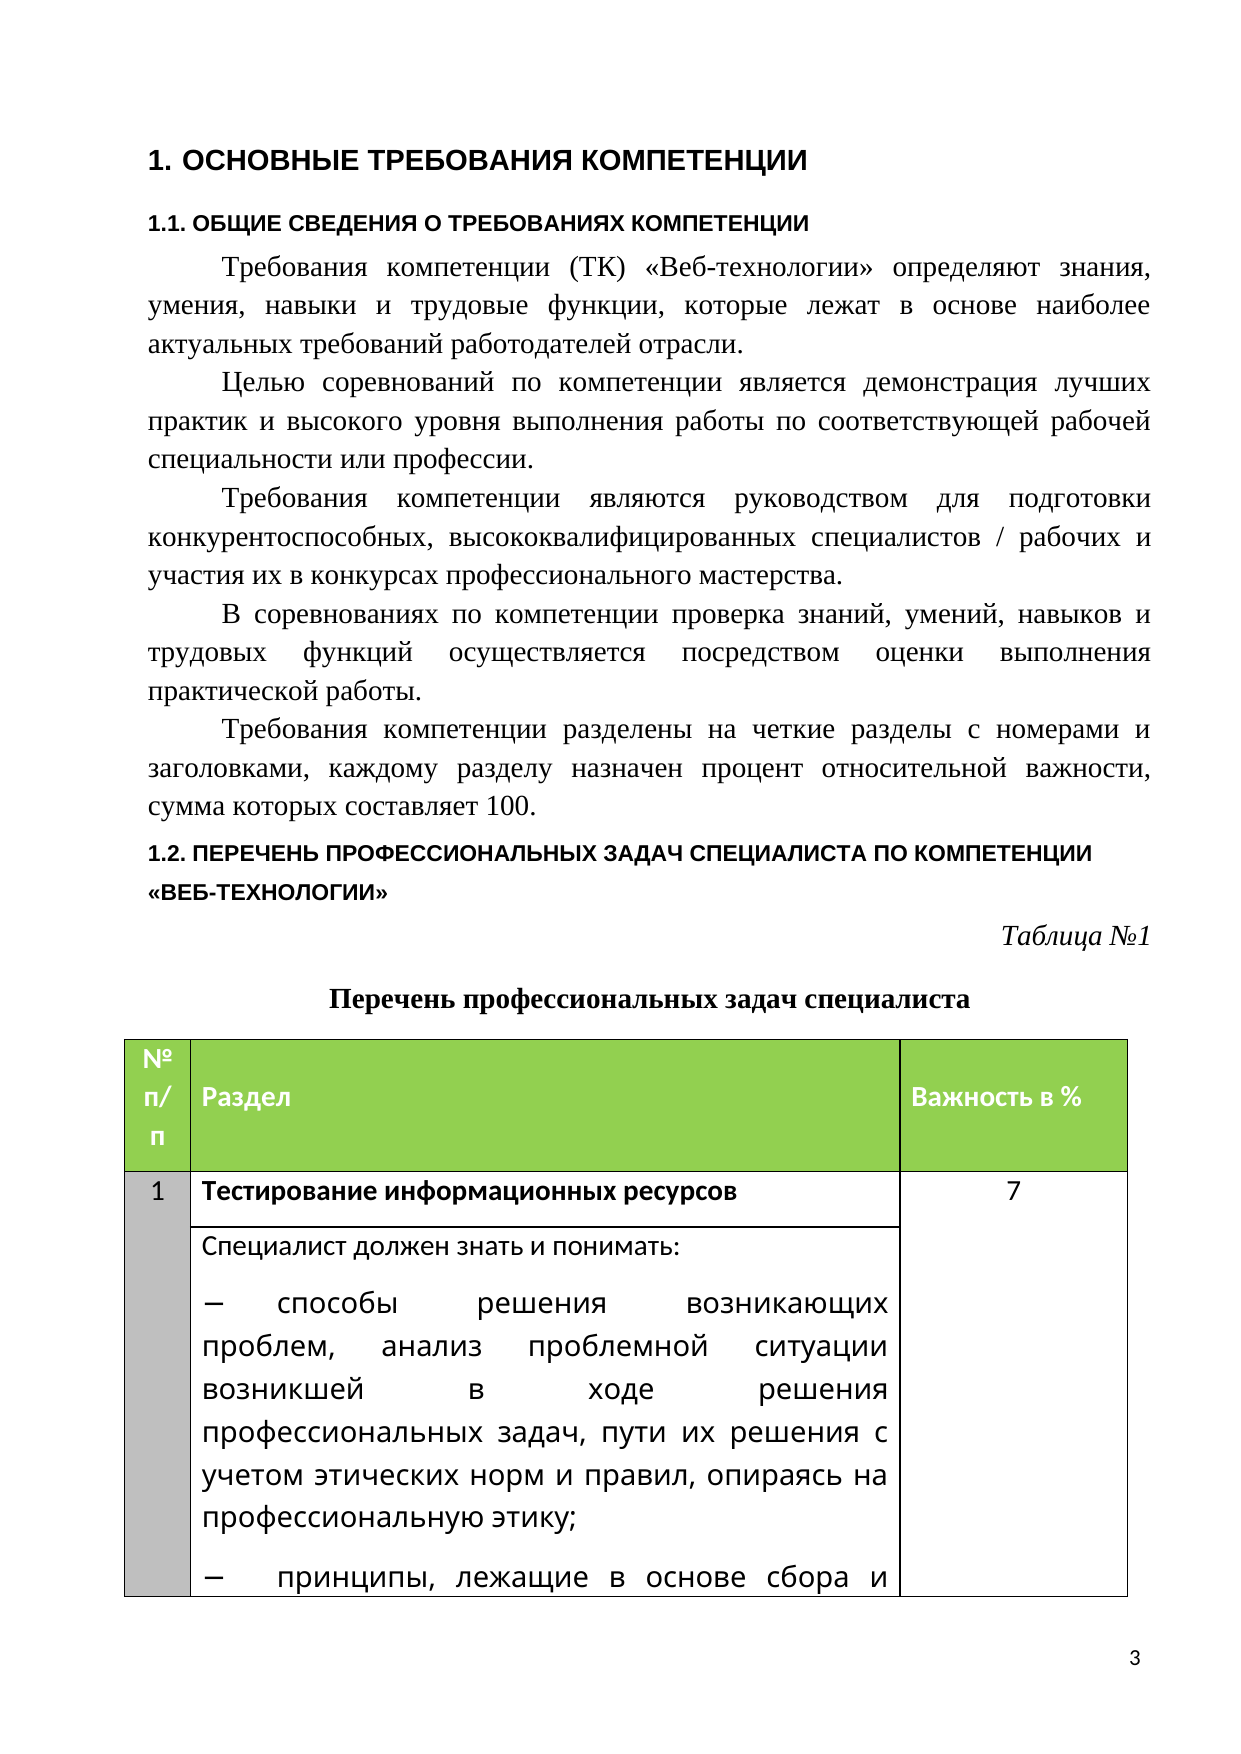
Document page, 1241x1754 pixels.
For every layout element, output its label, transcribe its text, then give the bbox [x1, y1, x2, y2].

table_cell 7 [901, 1172, 1127, 1596]
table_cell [191, 1228, 899, 1596]
subtitle 1. ОСНОВНЫЕ ТРЕБОВАНИЯ КОМПЕТЕНЦИИ [148, 143, 1152, 177]
table_cell 1 [125, 1172, 190, 1596]
table_cell Тестирование информационных ресурсов [191, 1172, 899, 1226]
text Требования компетенции разделены на четкие разделы с номерами и заголовками, каждому разделу назначен процент относительной важности, сумма которых составляет 100. [148, 711, 1152, 822]
text Целью соревнований по компетенции является демонстрация лучших практик и высокого уровня выполнения работы по соответствующей рабочей специальности или профессии. [148, 364, 1152, 475]
text Требования компетенции (ТК) «Веб-технологии» определяют знания, умения, навыки и трудовые функции, которые лежат в основе наиболее актуальных требований работодателей отрасли. [148, 249, 1152, 359]
text Требования компетенции являются руководством для подготовки конкурентоспособных, высококвалифицированных специалистов / рабочих и участия их в конкурсах профессионального мастерства. [148, 480, 1152, 591]
table_header № п/п [125, 1040, 190, 1171]
table_header Раздел [191, 1040, 899, 1171]
table_header Важность в % [901, 1040, 1127, 1171]
text Перечень профессиональных задач специалиста [148, 981, 1152, 1015]
text Таблица №1 [148, 918, 1152, 952]
text В соревнованиях по компетенции проверка знаний, умений, навыков и трудовых функций осуществляется посредством оценки выполнения практической работы. [148, 596, 1152, 706]
subtitle 1.2. ПЕРЕЧЕНЬ ПРОФЕССИОНАЛЬНЫХ ЗАДАЧ СПЕЦИАЛИСТА ПО КОМПЕТЕНЦИИ «ВЕБ-ТЕХНОЛОГИИ» [148, 839, 1152, 905]
subtitle 1.1. ОБЩИЕ СВЕДЕНИЯ О ТРЕБОВАНИЯХ КОМПЕТЕНЦИИ [148, 209, 1152, 236]
